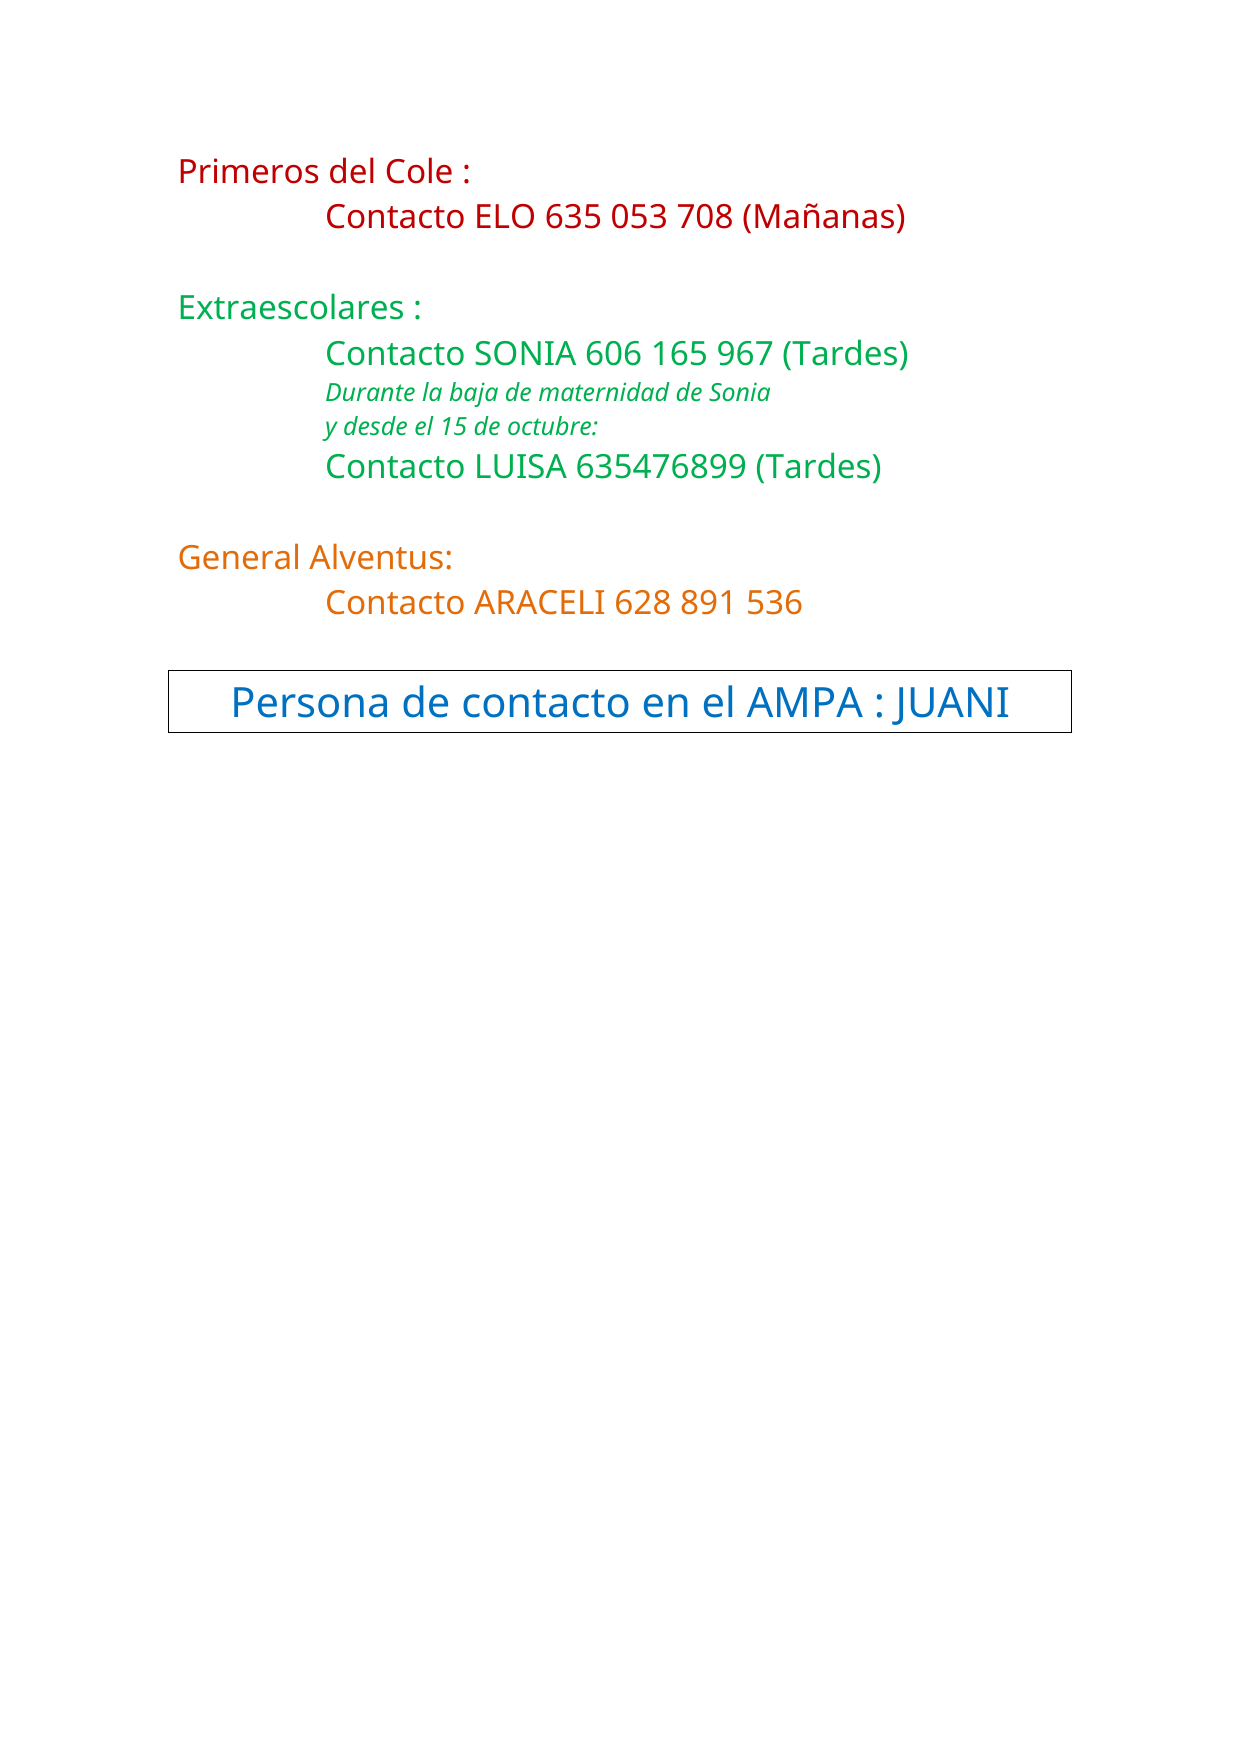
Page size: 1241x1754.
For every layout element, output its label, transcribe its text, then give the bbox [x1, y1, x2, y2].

text Contacto SONIA 606 165 967 (Tardes) [251, 329, 1063, 375]
text Contacto ARACELI 628 891 536 [251, 579, 1063, 624]
text Extraescolares : [177, 284, 1063, 329]
text y desde el 15 de octubre: [251, 409, 1063, 443]
text General Alventus: [177, 534, 1063, 579]
text Contacto LUISA 635476899 (Tardes) [251, 443, 1063, 488]
text Contacto ELO 635 053 708 (Mañanas) [251, 193, 1063, 238]
text Primeros del Cole : [177, 148, 1063, 193]
text Persona de contacto en el AMPA : JUANI [169, 671, 1071, 732]
text Durante la baja de maternidad de Sonia [251, 375, 1063, 409]
